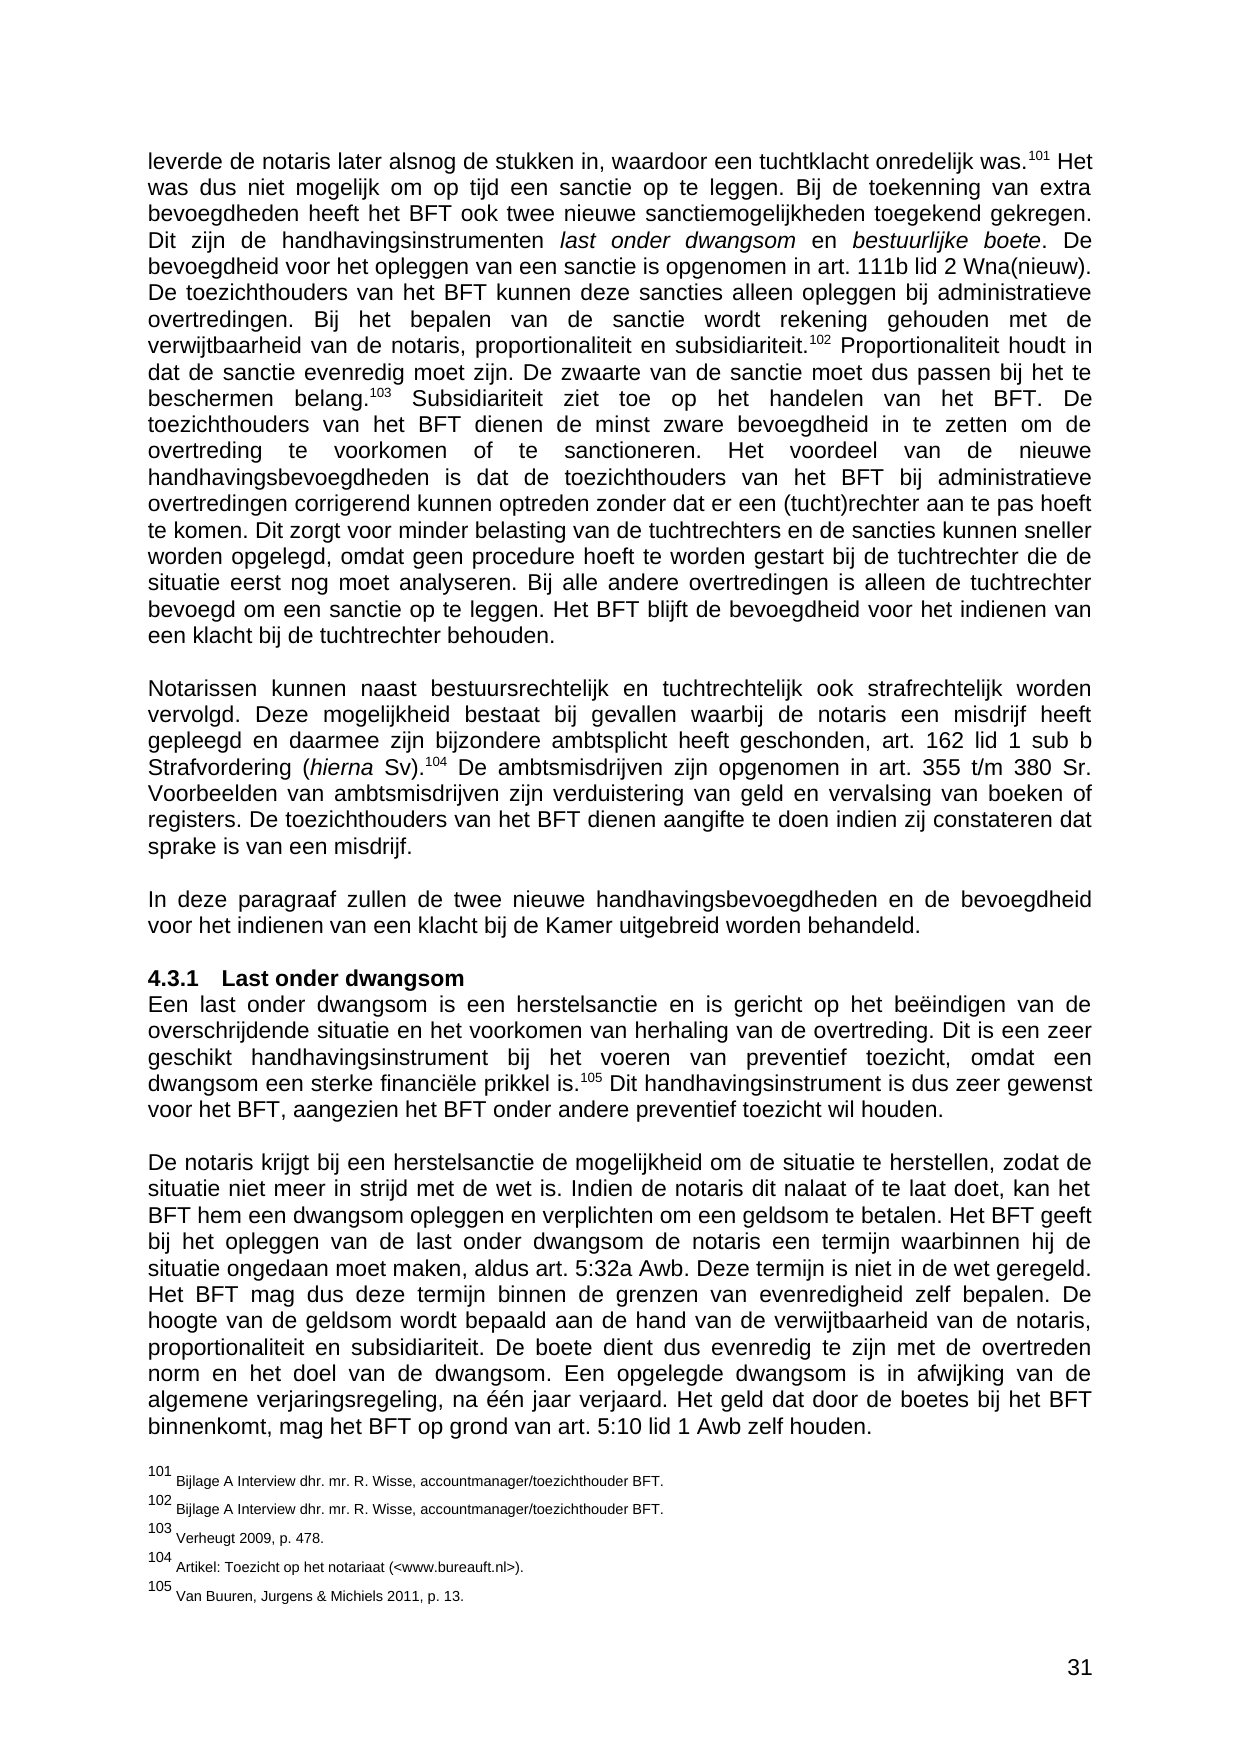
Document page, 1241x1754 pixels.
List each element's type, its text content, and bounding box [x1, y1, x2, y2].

text In deze paragraaf zullen de twee nieuwe handhavingsbevoegdheden en de bevoegdheid voor het indienen van een klacht bij de Kamer uitgebreid worden behandeld. [148, 886, 1093, 938]
text 4.3.1 Last onder dwangsom [148, 964, 1093, 991]
text Notarissen kunnen naast bestuursrechtelijk en tuchtrechtelijk ook strafrechtelijk worden vervolgd. Deze mogelijkheid bestaat bij gevallen waarbij de notaris een misdrijf heeft gepleegd en daarmee zijn bijzondere ambtsplicht heeft geschonden, art. 162 lid 1 sub b Strafvordering (hierna Sv). De ambtsmisdrijven zijn opgenomen in art. 355 t/m 380 Sr. Voorbeelden van ambtsmisdrijven zijn verduistering van geld en vervalsing van boeken of registers. De toezichthouders van het BFT dienen aangifte te doen indien zij constateren dat sprake is van een misdrijf. [148, 675, 1093, 859]
text De notaris krijgt bij een herstelsanctie de mogelijkheid om de situatie te herstellen, zodat de situatie niet meer in strijd met de wet is. Indien de notaris dit nalaat of te laat doet, kan het BFT hem een dwangsom opleggen en verplichten om een geldsom te betalen. Het BFT geeft bij het opleggen van de last onder dwangsom de notaris een termijn waarbinnen hij de situatie ongedaan moet maken, aldus art. 5:32a Awb. Deze termijn is niet in de wet geregeld. Het BFT mag dus deze termijn binnen de grenzen van evenredigheid zelf bepalen. De hoogte van de geldsom wordt bepaald aan de hand van de verwijtbaarheid van de notaris, proportionaliteit en subsidiariteit. De boete dient dus evenredig te zijn met de overtreden norm en het doel van de dwangsom. Een opgelegde dwangsom is in afwijking van de algemene verjaringsregeling, na één jaar verjaard. Het geld dat door de boetes bij het BFT binnenkomt, mag het BFT op grond van art. 5:10 lid 1 Awb zelf houden. [148, 1149, 1093, 1439]
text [148, 148, 1093, 648]
text Een last onder dwangsom is een herstelsanctie en is gericht op het beëindigen van de overschrijdende situatie en het voorkomen van herhaling van de overtreding. Dit is een zeer geschikt handhavingsinstrument bij het voeren van preventief toezicht, omdat een dwangsom een sterke financiële prikkel is. Dit handhavingsinstrument is dus zeer gewenst voor het BFT, aangezien het BFT onder andere preventief toezicht wil houden. [148, 991, 1093, 1123]
